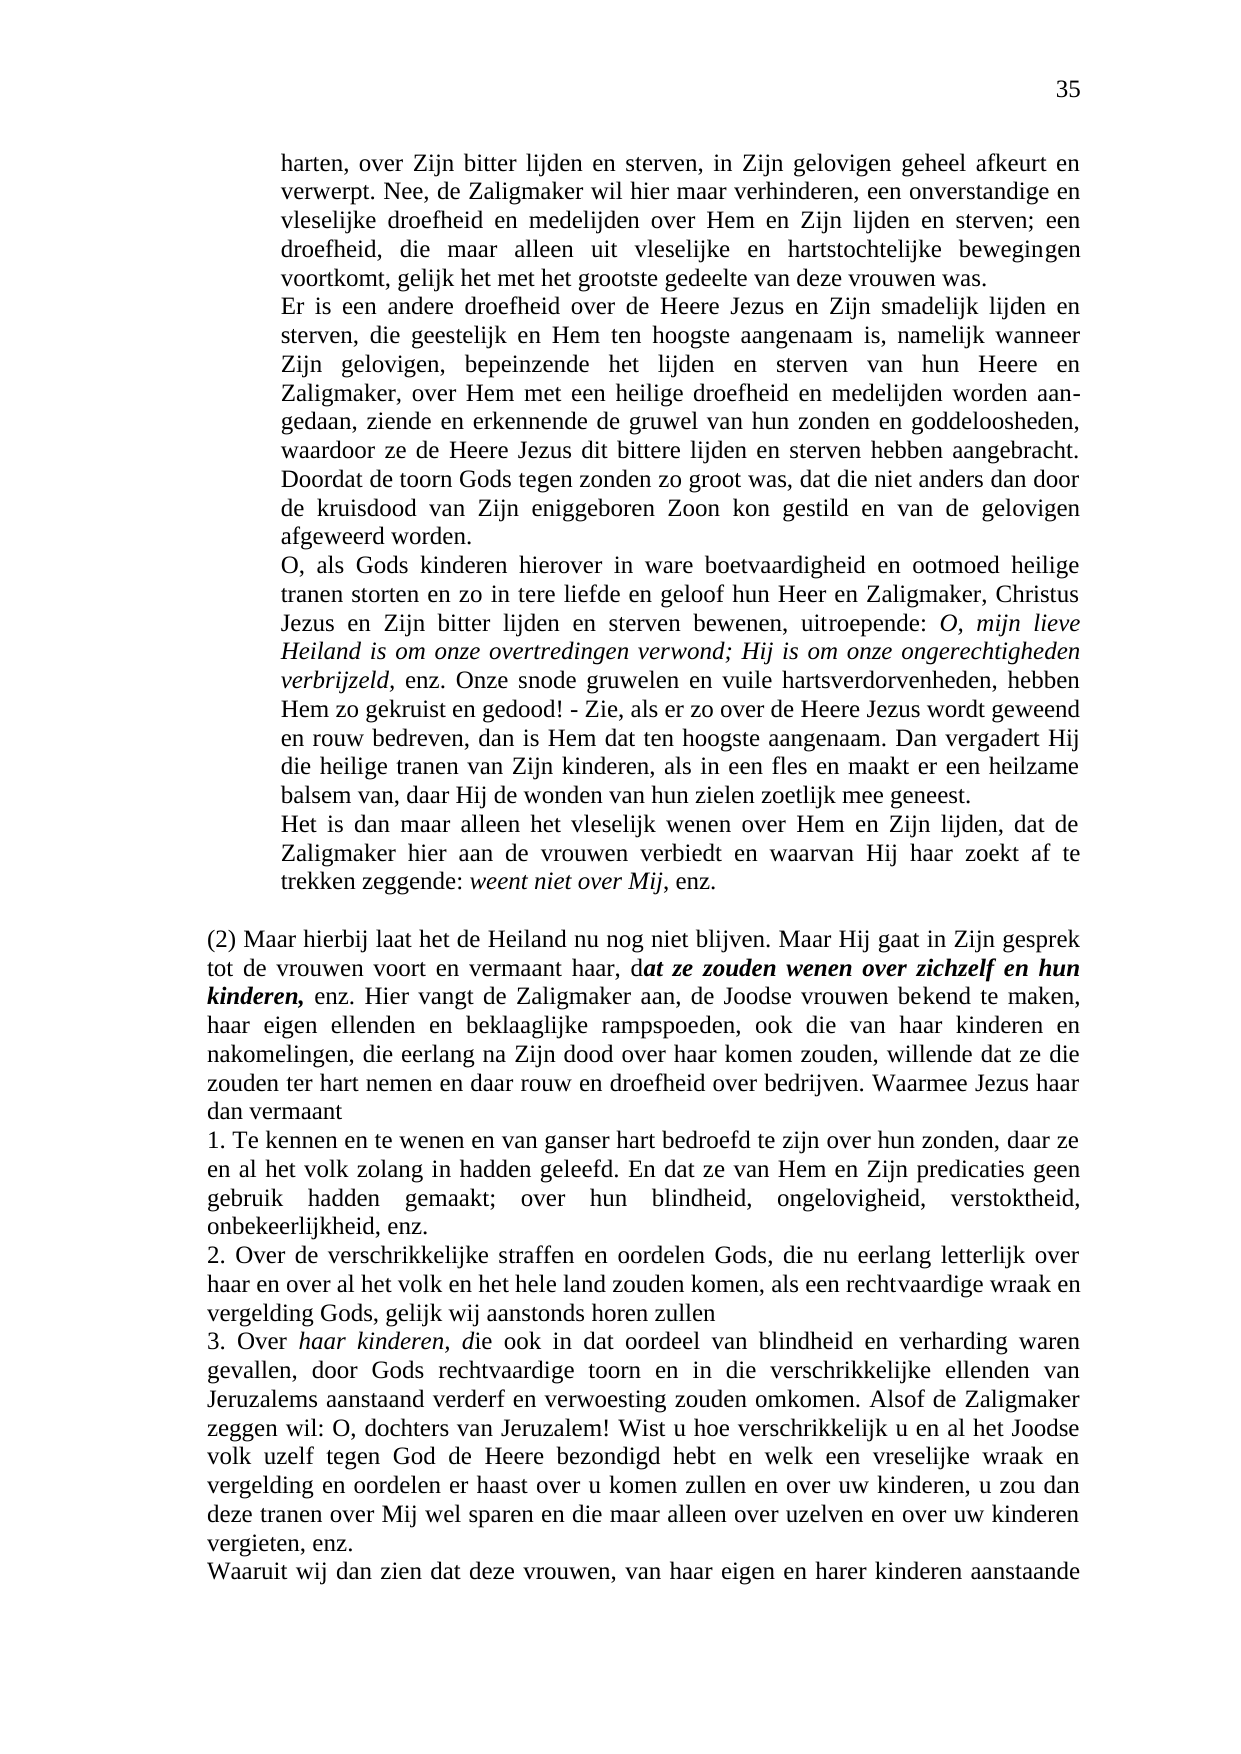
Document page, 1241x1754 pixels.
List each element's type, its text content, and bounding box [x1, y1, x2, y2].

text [281, 148, 1081, 291]
text 1. Te kennen en te wenen en van ganser hart bedroefd te zijn over hun zonden, daar ze en al het volk zolang in hadden geleefd. En dat ze van Hem en Zijn predicaties geen gebruik hadden gemaakt; over hun blindheid, ongelovigheid, verstoktheid, onbekeerlijkheid, enz. [207, 1125, 1081, 1240]
text O, als Gods kinderen hierover in ware boetvaardigheid en ootmoed heilige tranen storten en zo in tere liefde en geloof hun Heer en Zaligmaker, Christus Jezus en Zijn bitter lijden en sterven bewenen, uitroepende: O, mijn lieve Heiland is om onze overtredingen verwond; Hij is om onze ongerechtigheden verbrijzeld, enz. Onze snode gruwelen en vuile hartsverdorvenheden, hebben Hem zo gekruist en gedood! - Zie, als er zo over de Heere Jezus wordt geweend en rouw bedreven, dan is Hem dat ten hoogste aangenaam. Dan vergadert Hij die heilige tranen van Zijn kinderen, als in een fles en maakt er een heilzame balsem van, daar Hij de wonden van hun zielen zoetlijk mee geneest. [281, 550, 1081, 809]
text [207, 1556, 1081, 1585]
text Er is een andere droefheid over de Heere Jezus en Zijn smadelijk lijden en sterven, die geestelijk en Hem ten hoogste aangenaam is, namelijk wanneer Zijn gelovigen, bepeinzende het lijden en sterven van hun Heere en Zaligmaker, over Hem met een heilige droefheid en medelijden worden aangedaan, ziende en erkennende de gruwel van hun zonden en goddeloosheden, waardoor ze de Heere Jezus dit bittere lijden en sterven hebben aangebracht. Doordat de toorn Gods tegen zonden zo groot was, dat die niet anders dan door de kruisdood van Zijn eniggeboren Zoon kon gestild en van de gelovigen afgeweerd worden. [281, 291, 1081, 550]
text (2) Maar hierbij laat het de Heiland nu nog niet blijven. Maar Hij gaat in Zijn gesprek tot de vrouwen voort en vermaant haar, dat ze zouden wenen over zichzelf en hun kinderen, enz. Hier vangt de Zaligmaker aan, de Joodse vrouwen bekend te maken, haar eigen ellenden en beklaaglijke rampspoeden, ook die van haar kinderen en nakomelingen, die eerlang na Zijn dood over haar komen zouden, willende dat ze die zouden ter hart nemen en daar rouw en droefheid over bedrijven. Waarmee Jezus haar dan vermaant [207, 924, 1081, 1125]
text Het is dan maar alleen het vleselijk wenen over Hem en Zijn lijden, dat de Zaligmaker hier aan de vrouwen verbiedt en waarvan Hij haar zoekt af te trekken zeggende: weent niet over Mij, enz. [281, 809, 1081, 895]
text 3. Over haar kinderen, die ook in dat oordeel van blindheid en verharding waren gevallen, door Gods rechtvaardige toorn en in die verschrikkelijke ellenden van Jeruzalems aanstaand verderf en verwoesting zouden omkomen. Alsof de Zaligmaker zeggen wil: O, dochters van Jeruzalem! Wist u hoe verschrikkelijk u en al het Joodse volk uzelf tegen God de Heere bezondigd hebt en welk een vreselijke wraak en vergelding en oordelen er haast over u komen zullen en over uw kinderen, u zou dan deze tranen over Mij wel sparen en die maar alleen over uzelven en over uw kinderen vergieten, enz. [207, 1326, 1081, 1556]
text 2. Over de verschrikkelijke straffen en oordelen Gods, die nu eerlang letterlijk over haar en over al het volk en het hele land zouden komen, als een rechtvaardige wraak en vergelding Gods, gelijk wij aanstonds horen zullen [207, 1240, 1081, 1326]
